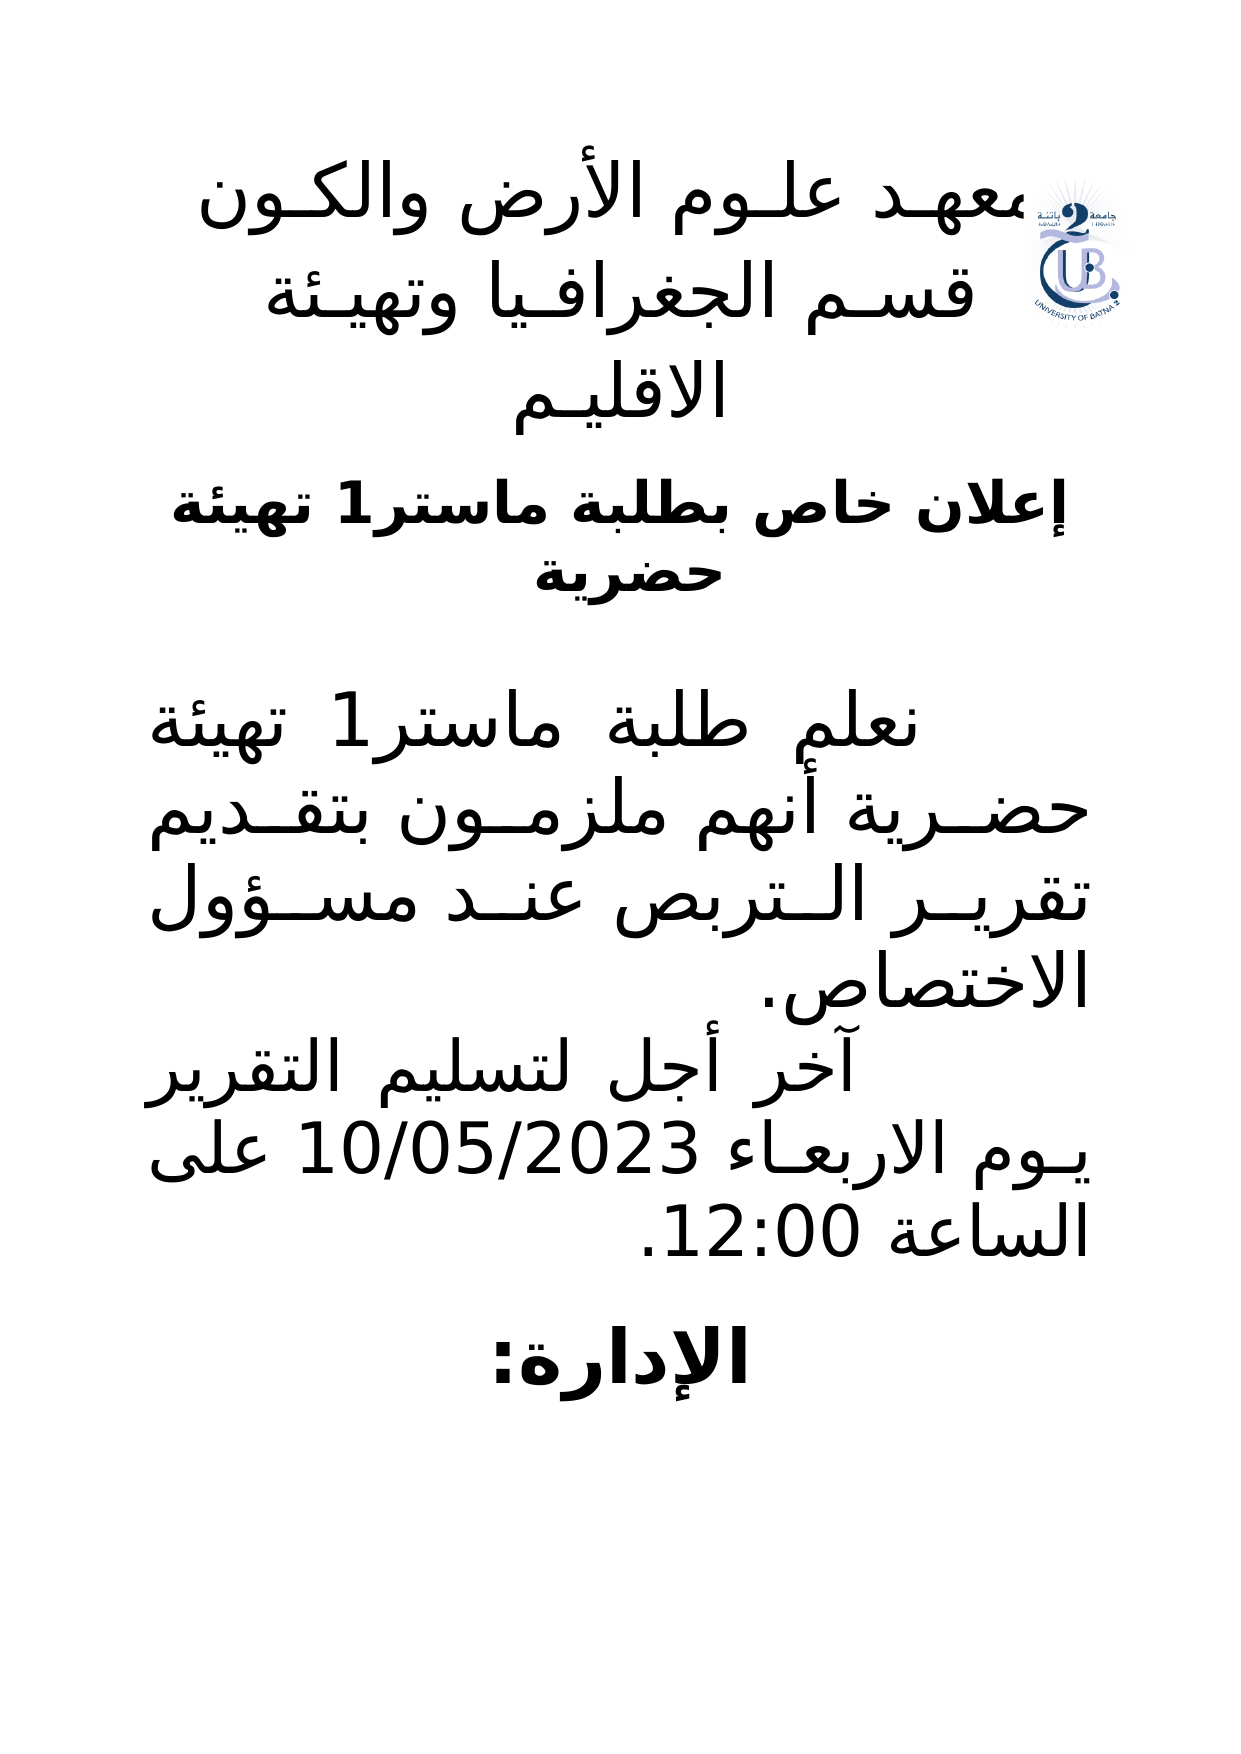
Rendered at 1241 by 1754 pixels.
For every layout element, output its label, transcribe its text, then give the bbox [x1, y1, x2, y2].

text نعلم طلبة ماستر1 تهيئة حضرية أنهم ملزمون بتقديم تقرير التربص عند مسؤول الاختصاص. [148, 676, 1093, 1026]
text معهـد علـوم الأرض والكـون [148, 148, 1093, 235]
text الإدارة: [148, 1273, 1093, 1401]
text آخر أجل لتسليم التقرير يوم الاربعاء 10/05/2023 على الساعة 12:00. [148, 1026, 1093, 1273]
text قسـم الجغرافـيا وتهيـئة الاقليـم [148, 248, 1093, 436]
text إعلان خاص بطلبة ماستر1 تهيئة حضرية [148, 469, 1093, 605]
picture [1023, 178, 1133, 328]
